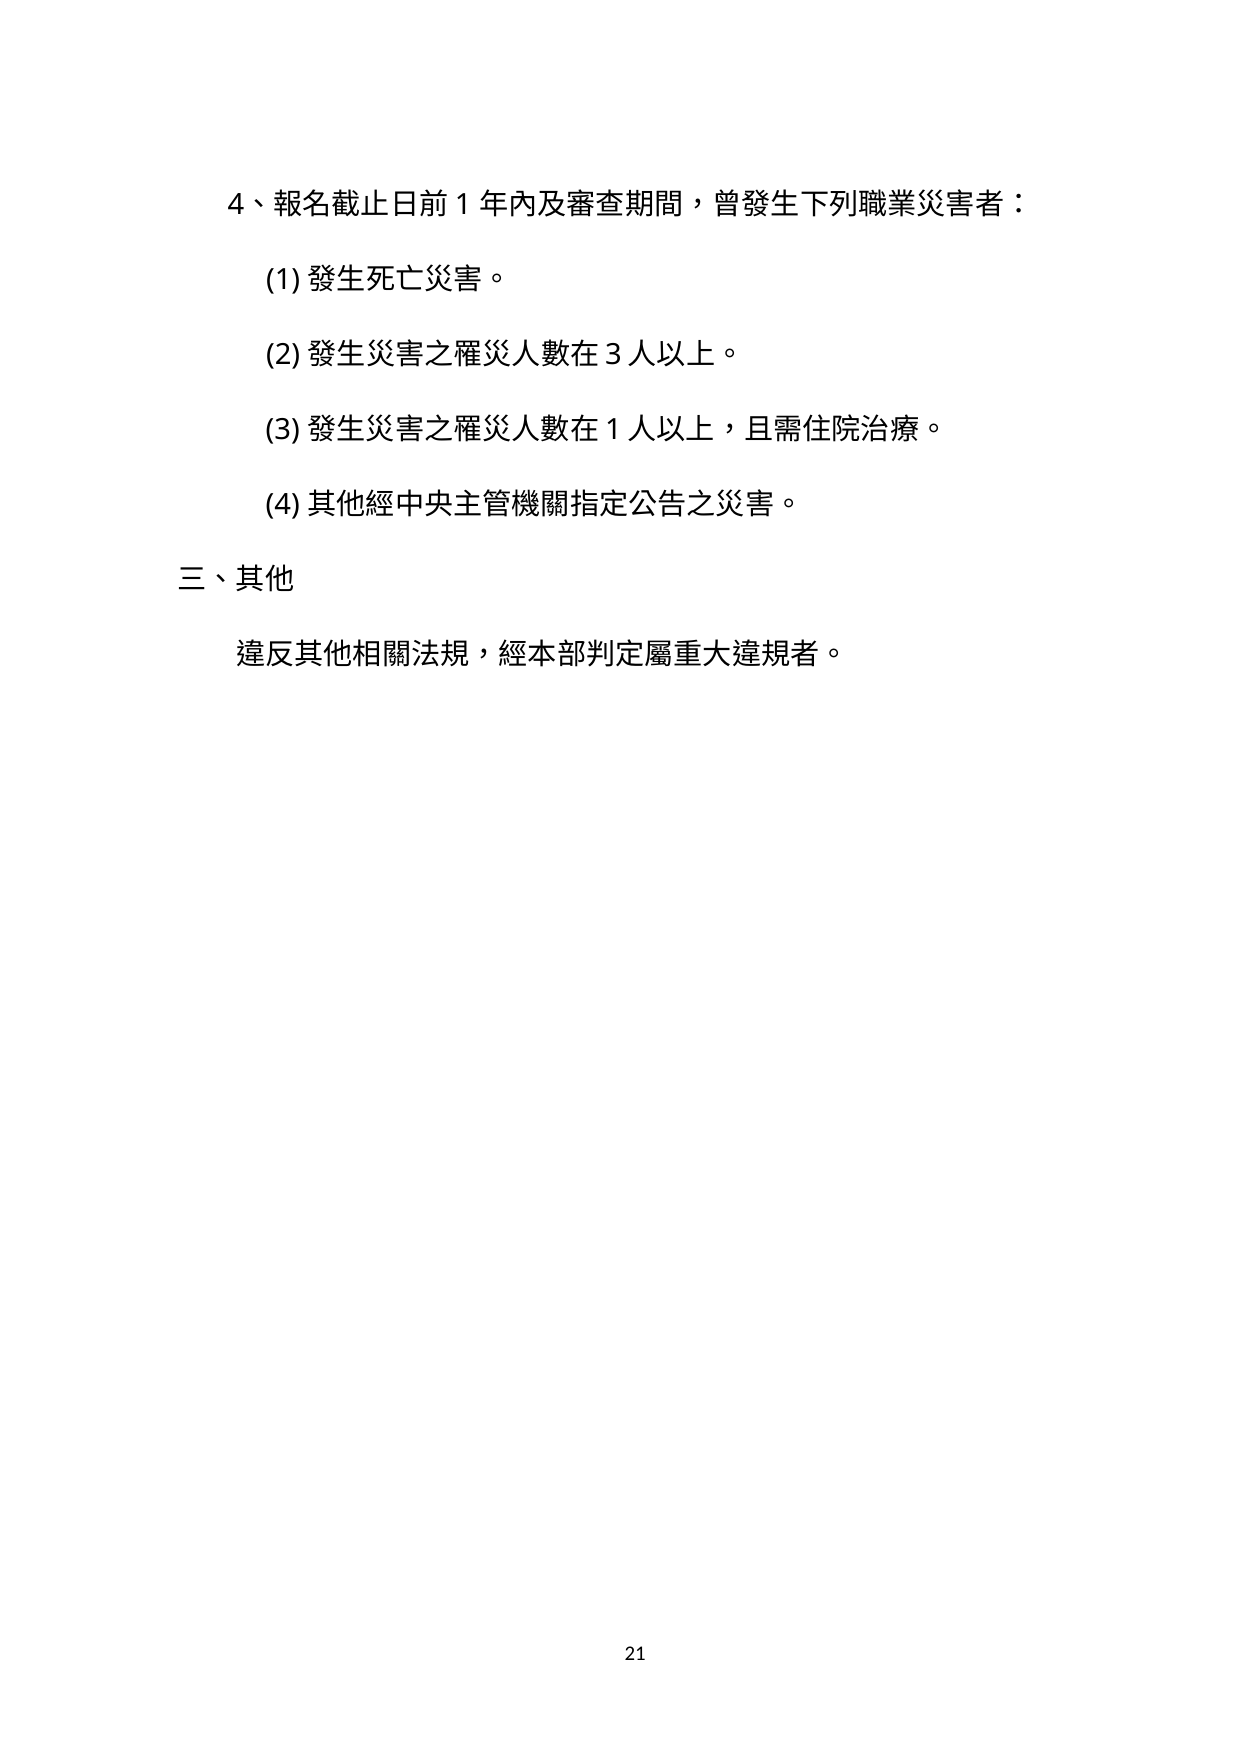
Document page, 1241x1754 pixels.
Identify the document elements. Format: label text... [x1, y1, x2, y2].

text 三、其他 [177, 539, 1092, 614]
text (2) 發生災害之罹災人數在3人以上。 [266, 314, 1092, 389]
text 違反其他相關法規，經本部判定屬重大違規者。 [236, 614, 1092, 689]
text (3) 發生災害之罹災人數在1人以上，且需住院治療。 [265, 389, 1092, 464]
text (1) 發生死亡災害。 [266, 239, 1092, 314]
text (4) 其他經中央主管機關指定公告之災害。 [265, 464, 1092, 539]
text 4、報名截止日前 1 年內及審查期間，曾發生下列職業災害者： [227, 164, 1092, 239]
